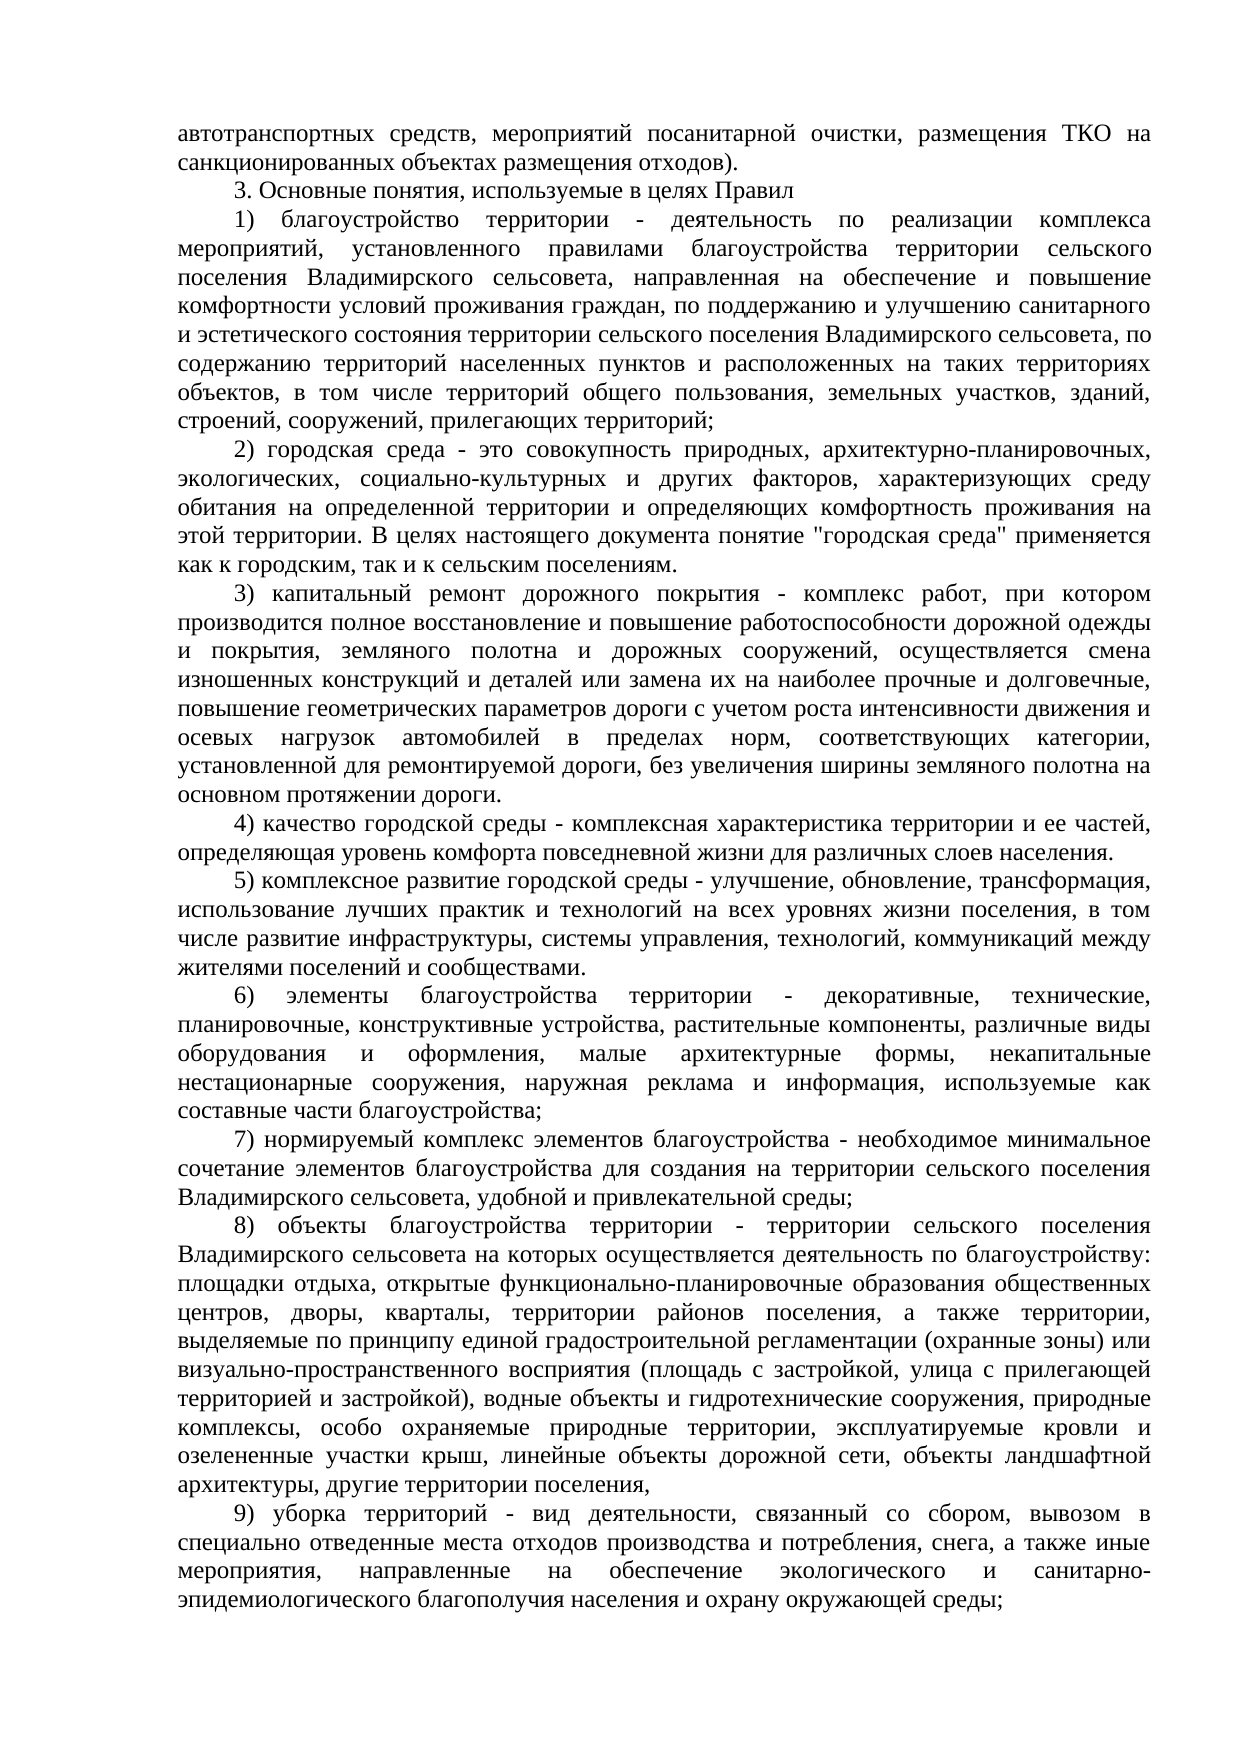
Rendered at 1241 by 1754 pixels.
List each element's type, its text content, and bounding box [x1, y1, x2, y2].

text 1) благоустройство территории - деятельность по реализации комплекса мероприятий, установленного правилами благоустройства территории сельского поселения Владимирского сельсовета, направленная на обеспечение и повышение комфортности условий проживания граждан, по поддержанию и улучшению санитарного и эстетического состояния территории сельского поселения Владимирского сельсовета, по содержанию территорий населенных пунктов и расположенных на таких территориях объектов, в том числе территорий общего пользования, земельных участков, зданий, строений, сооружений, прилегающих территорий; [177, 204, 1152, 434]
text 5) комплексное развитие городской среды - улучшение, обновление, трансформация, использование лучших практик и технологий на всех уровнях жизни поселения, в том числе развитие инфраструктуры, системы управления, технологий, коммуникаций между жителями поселений и сообществами. [177, 866, 1152, 981]
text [177, 118, 1152, 176]
text 9) уборка территорий - вид деятельности, связанный со сбором, вывозом в специально отведенные места отходов производства и потребления, снега, а также иные мероприятия, направленные на обеспечение экологического и санитарно-эпидемиологического благополучия населения и охрану окружающей среды; [177, 1498, 1152, 1613]
text 4) качество городской среды - комплексная характеристика территории и ее частей, определяющая уровень комфорта повседневной жизни для различных слоев населения. [177, 808, 1152, 866]
text 3. Основные понятия, используемые в целях Правил [177, 176, 1152, 204]
text 6) элементы благоустройства территории - декоративные, технические, планировочные, конструктивные устройства, растительные компоненты, различные виды оборудования и оформления, малые архитектурные формы, некапитальные нестационарные сооружения, наружная реклама и информация, используемые как составные части благоустройства; [177, 981, 1152, 1124]
text 8) объекты благоустройства территории - территории сельского поселения Владимирского сельсовета на которых осуществляется деятельность по благоустройству: площадки отдыха, открытые функционально-планировочные образования общественных центров, дворы, кварталы, территории районов поселения, а также территории, выделяемые по принципу единой градостроительной регламентации (охранные зоны) или визуально-пространственного восприятия (площадь с застройкой, улица с прилегающей территорией и застройкой), водные объекты и гидротехнические сооружения, природные комплексы, особо охраняемые природные территории, эксплуатируемые кровли и озелененные участки крыш, линейные объекты дорожной сети, объекты ландшафтной архитектуры, другие территории поселения, [177, 1211, 1152, 1498]
text 3) капитальный ремонт дорожного покрытия - комплекс работ, при котором производится полное восстановление и повышение работоспособности дорожной одежды и покрытия, земляного полотна и дорожных сооружений, осуществляется смена изношенных конструкций и деталей или замена их на наиболее прочные и долговечные, повышение геометрических параметров дороги с учетом роста интенсивности движения и осевых нагрузок автомобилей в пределах норм, соответствующих категории, установленной для ремонтируемой дороги, без увеличения ширины земляного полотна на основном протяжении дороги. [177, 578, 1152, 808]
text 2) городская среда - это совокупность природных, архитектурно-планировочных, экологических, социально-культурных и других факторов, характеризующих среду обитания на определенной территории и определяющих комфортность проживания на этой территории. В целях настоящего документа понятие "городская среда" применяется как к городским, так и к сельским поселениям. [177, 434, 1152, 578]
text 7) нормируемый комплекс элементов благоустройства - необходимое минимальное сочетание элементов благоустройства для создания на территории сельского поселения Владимирского сельсовета, удобной и привлекательной среды; [177, 1124, 1152, 1211]
